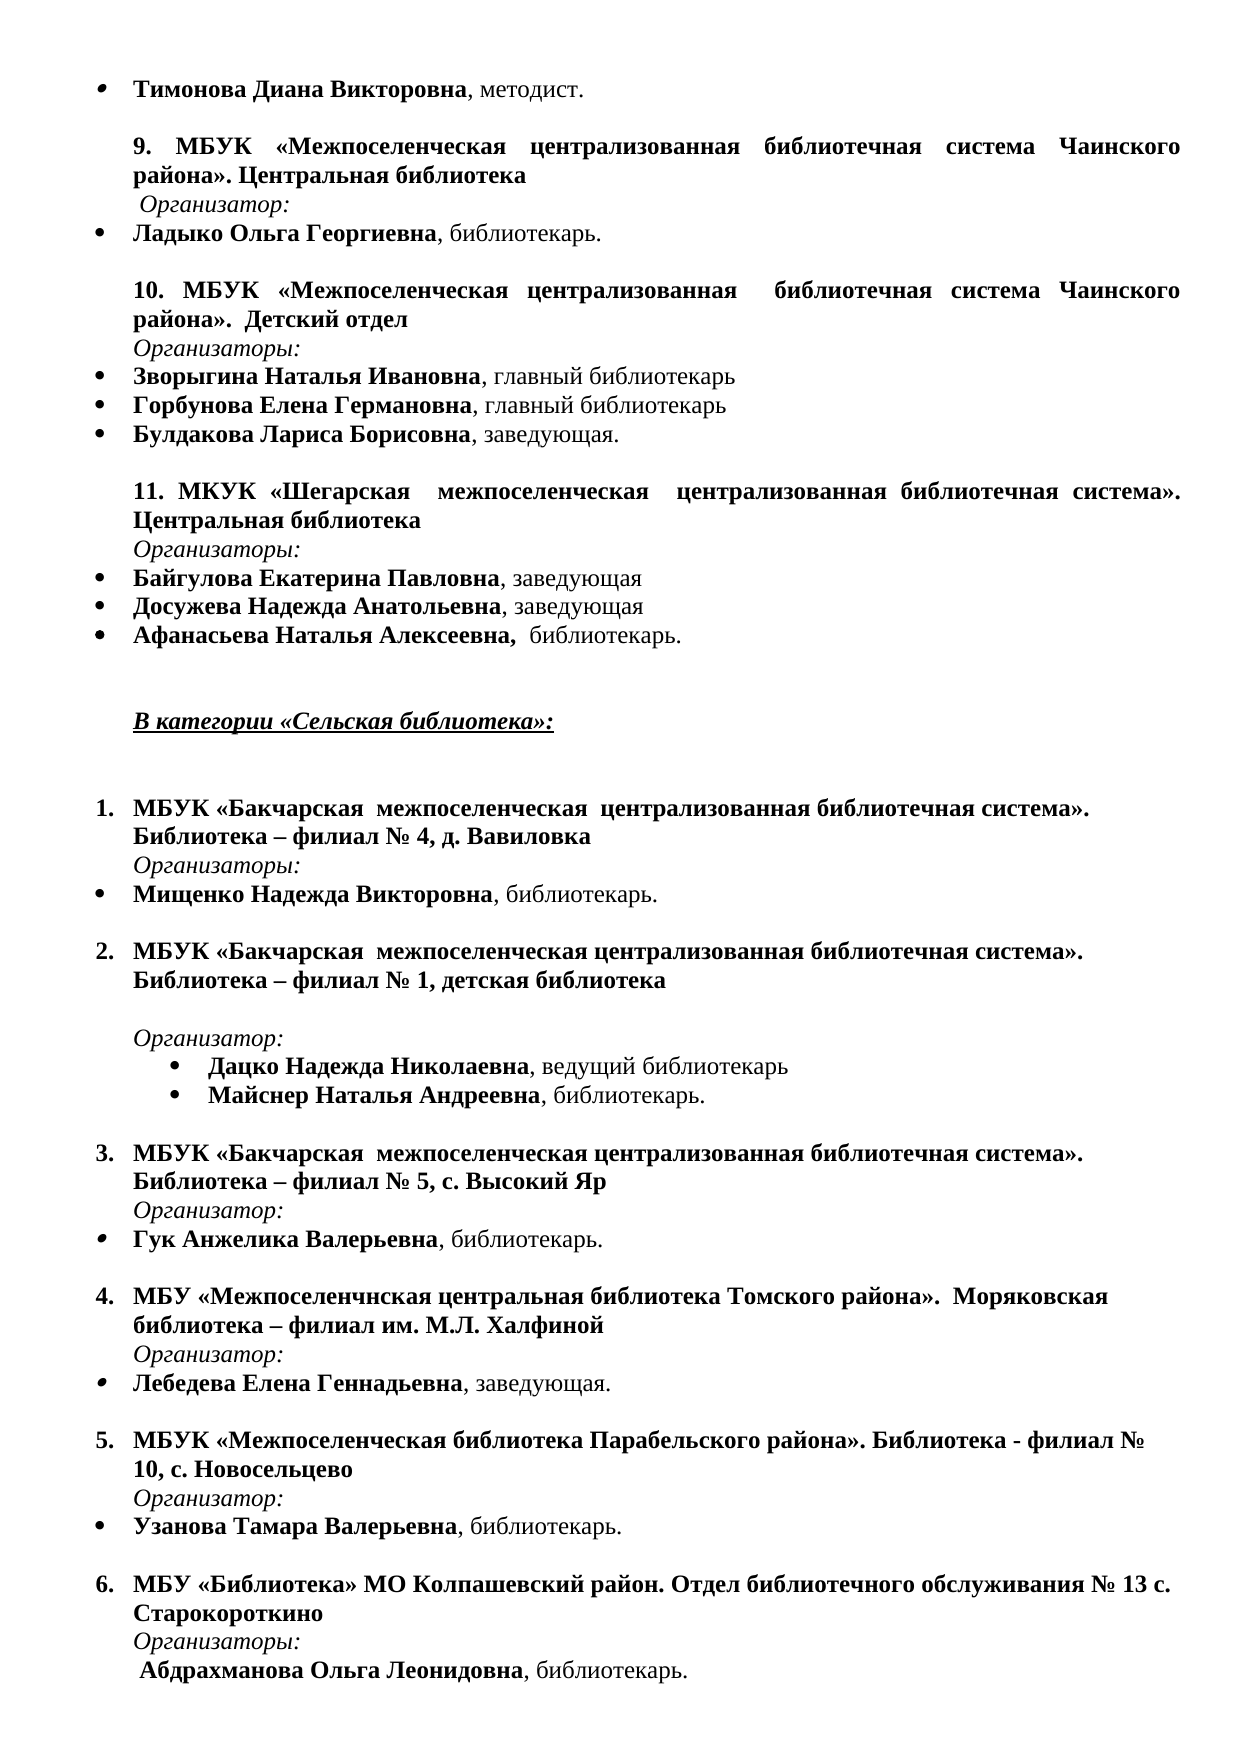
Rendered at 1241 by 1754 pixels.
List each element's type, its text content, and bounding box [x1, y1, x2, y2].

list МБУК «Бакчарская межпоселенческая централизованная библиотечная система». Библиотека – филиал № 5, с. Высокий Яр [95, 1138, 1181, 1195]
text Организатор: [133, 189, 1181, 218]
list Организатор: [133, 1483, 1181, 1511]
list В категории «Сельская библиотека»: [133, 706, 1181, 735]
text 9. МБУК «Межпоселенческая централизованная библиотечная система Чаинского района». Центральная библиотека [133, 131, 1181, 189]
text 11. МКУК «Шегарская межпоселенческая централизованная библиотечная система». Центральная библиотека [133, 476, 1181, 534]
list Узанова Тамара Валерьевна, библиотекарь. [95, 1511, 1181, 1540]
text Организаторы: [133, 850, 1181, 879]
text Организаторы: [133, 534, 1181, 563]
list Горбунова Елена Германовна, главный библиотекарь [95, 390, 1181, 419]
list Ладыко Ольга Георгиевна, библиотекарь. [95, 218, 1181, 246]
list МБУК «Бакчарская межпоселенческая централизованная библиотечная система». Библиотека – филиал № 1, детская библиотека [95, 936, 1181, 994]
list МБУК «Бакчарская межпоселенческая централизованная библиотечная система». Библиотека – филиал № 4, д. Вавиловка [95, 793, 1181, 850]
list Организатор: [133, 1023, 1181, 1051]
list МБУ «Библиотека» МО Колпашевский район. Отдел библиотечного обслуживания № 13 с. Старокороткино [95, 1569, 1181, 1626]
list Байгулова Екатерина Павловна, заведующая [95, 563, 1181, 591]
text 10. МБУК «Межпоселенческая централизованная библиотечная система Чаинского района». Детский отдел [133, 275, 1181, 333]
text Организатор: [133, 1195, 1181, 1224]
list Тимонова Диана Викторовна, методист. [95, 74, 1181, 103]
list Абдрахманова Ольга Леонидовна, библиотекарь. [133, 1655, 1181, 1684]
list Гук Анжелика Валерьевна, библиотекарь. [95, 1224, 1181, 1253]
list Зворыгина Наталья Ивановна, главный библиотекарь [95, 361, 1181, 390]
list Организатор: [133, 1339, 1181, 1368]
list Булдакова Лариса Борисовна, заведующая. [95, 419, 1181, 448]
list Организаторы: [133, 333, 1181, 361]
list Афанасьева Наталья Алексеевна, библиотекарь. [95, 620, 1181, 649]
list Мищенко Надежда Викторовна, библиотекарь. [95, 879, 1181, 908]
list МБУ «Межпоселенчнская центральная библиотека Томского района». Моряковская библиотека – филиал им. М.Л. Халфиной [95, 1281, 1181, 1339]
list МБУК «Межпоселенческая библиотека Парабельского района». Библиотека - филиал № 10, с. Новосельцево [95, 1425, 1181, 1483]
list Майснер Наталья Андреевна, библиотекарь. [170, 1080, 1181, 1109]
list Досужева Надежда Анатольевна, заведующая [95, 591, 1181, 620]
list Организаторы: [133, 1626, 1181, 1655]
list Дацко Надежда Николаевна, ведущий библиотекарь [170, 1051, 1181, 1080]
list Лебедева Елена Геннадьевна, заведующая. [95, 1368, 1181, 1396]
